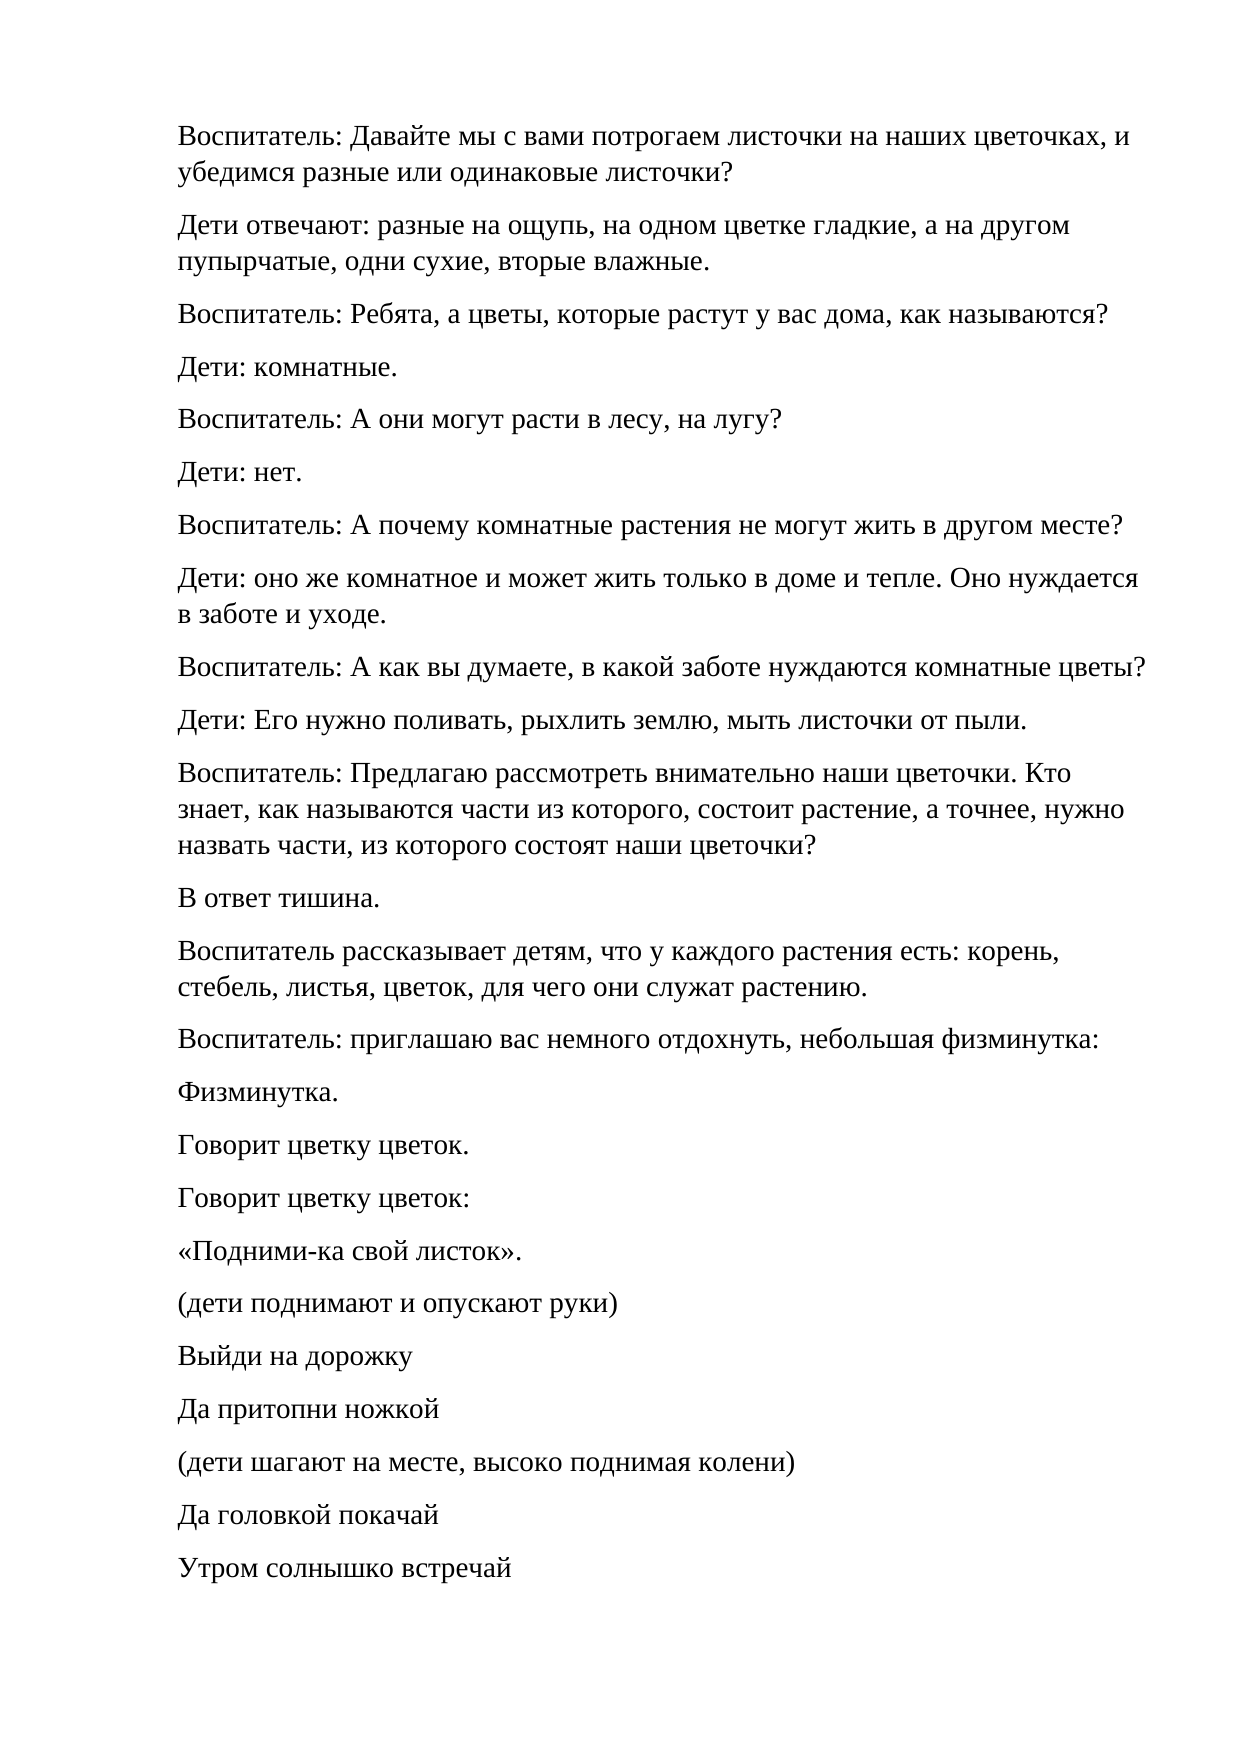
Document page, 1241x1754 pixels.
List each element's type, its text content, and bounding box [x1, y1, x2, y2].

text Воспитатель: А они могут расти в лесу, на лугу? [177, 402, 1152, 435]
text Воспитатель: А почему комнатные растения не могут жить в другом месте? [177, 507, 1152, 541]
text Дети: Его нужно поливать, рыхлить землю, мыть листочки от пыли. [177, 702, 1152, 735]
text Воспитатель: А как вы думаете, в какой заботе нуждаются комнатные цветы? [177, 649, 1152, 683]
text Воспитатель: Давайте мы с вами потрогаем листочки на наших цветочках, и убедимся разные или одинаковые листочки? [177, 118, 1152, 188]
text Воспитатель рассказывает детям, что у каждого растения есть: корень, стебель, листья, цветок, для чего они служат растению. [177, 933, 1152, 1002]
text Воспитатель: Предлагаю рассмотреть внимательно наши цветочки. Кто знает, как называются части из которого, состоит растение, а точнее, нужно назвать части, из которого состоят наши цветочки? [177, 755, 1152, 861]
text Дети отвечают: разные на ощупь, на одном цветке гладкие, а на другом пупырчатые, одни сухие, вторые влажные. [177, 207, 1152, 277]
text Физминутка. [177, 1074, 1152, 1108]
text Дети: нет. [177, 454, 1152, 488]
text Выйди на дорожку [177, 1338, 1152, 1372]
text Дети: комнатные. [177, 349, 1152, 382]
text Воспитатель: Ребята, а цветы, которые растут у вас дома, как называются? [177, 296, 1152, 329]
text (дети шагают на месте, высоко поднимая колени) [177, 1444, 1152, 1478]
text Утром солнышко встречай [177, 1550, 1152, 1583]
text Говорит цветку цветок: [177, 1180, 1152, 1213]
text Да притопни ножкой [177, 1391, 1152, 1425]
text Воспитатель: приглашаю вас немного отдохнуть, небольшая физминутка: [177, 1022, 1152, 1055]
text В ответ тишина. [177, 880, 1152, 913]
text (дети поднимают и опускают руки) [177, 1286, 1152, 1319]
text «Подними-ка свой листок». [177, 1233, 1152, 1266]
text Да головкой покачай [177, 1497, 1152, 1530]
text Говорит цветку цветок. [177, 1127, 1152, 1161]
text Дети: оно же комнатное и может жить только в доме и тепле. Оно нуждается в заботе и уходе. [177, 560, 1152, 630]
